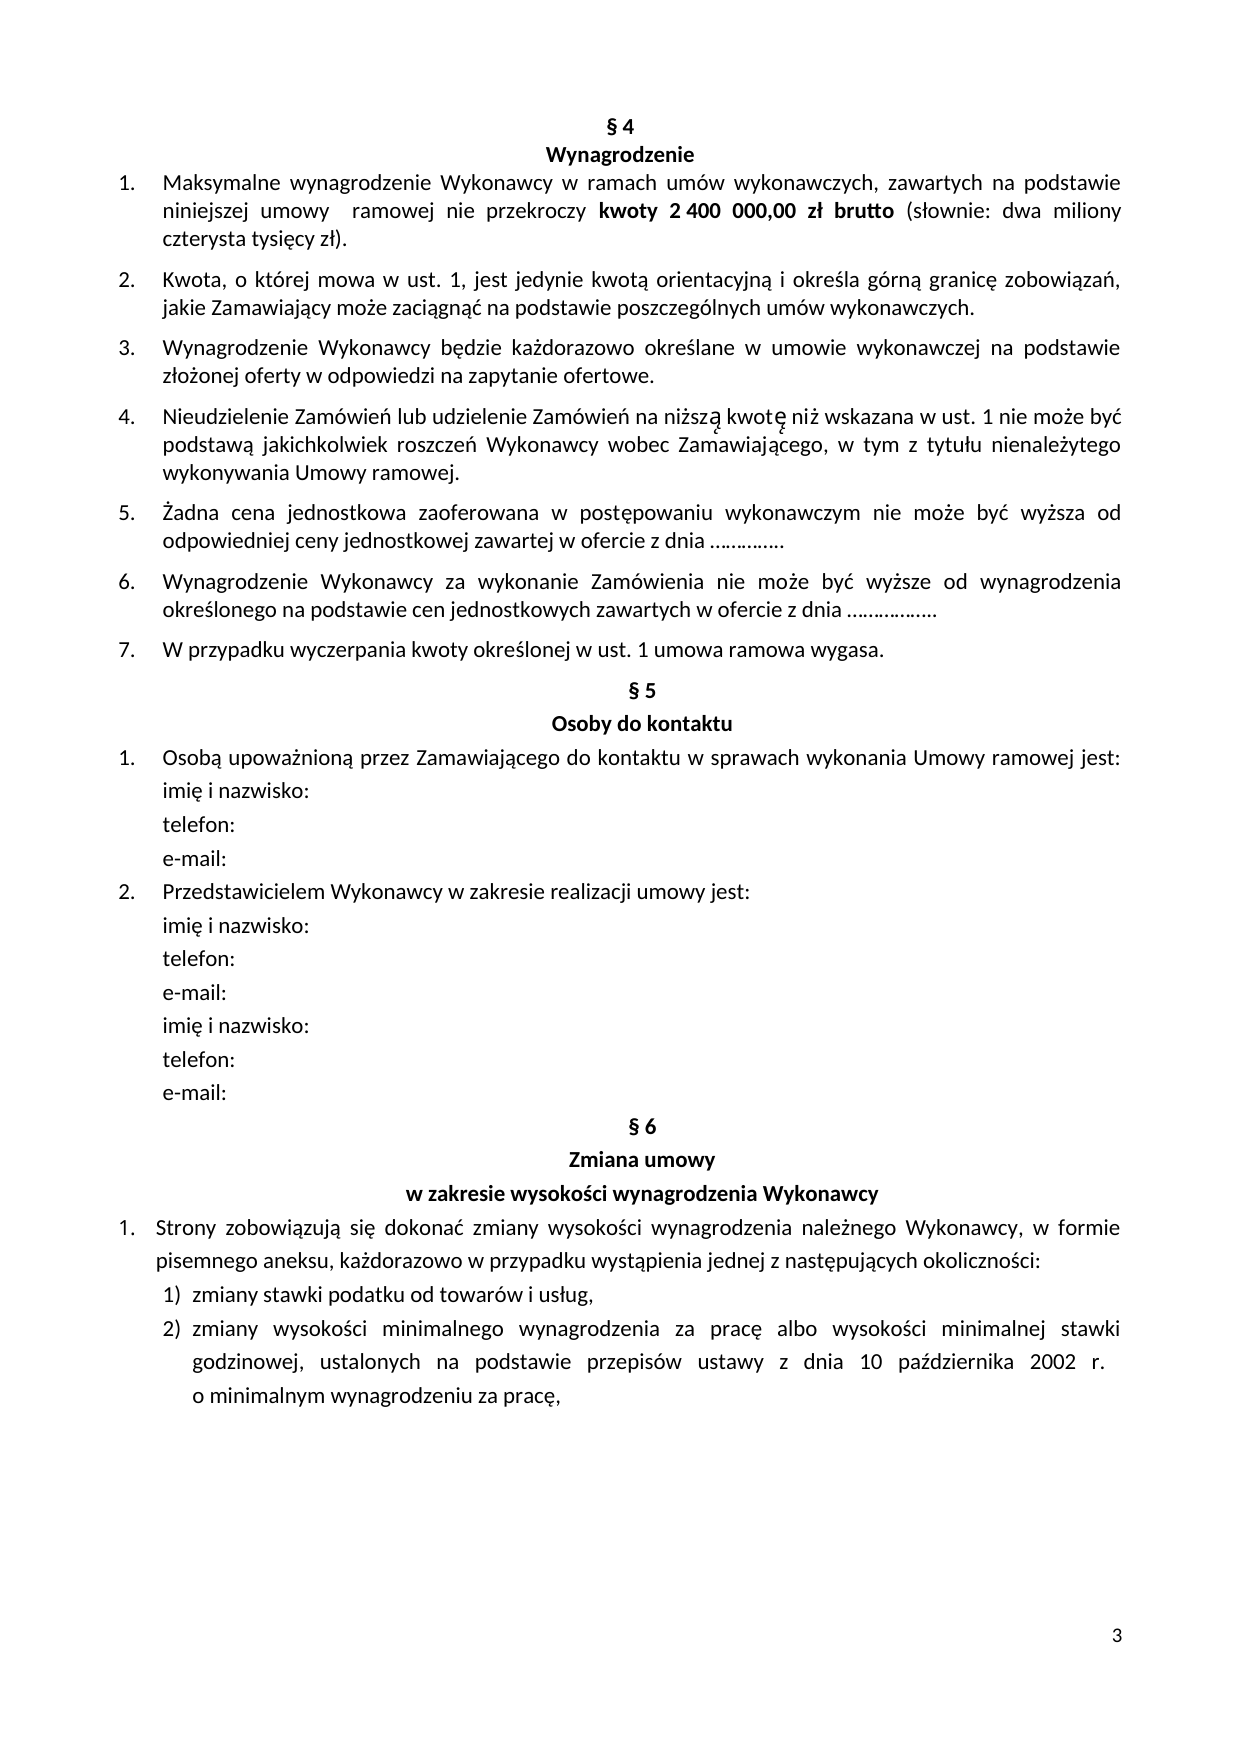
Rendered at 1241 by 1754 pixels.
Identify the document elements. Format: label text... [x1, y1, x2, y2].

list telefon: [162, 944, 1122, 972]
text § 4 [118, 112, 1122, 140]
list telefon: [162, 810, 1122, 838]
list Osobą upoważnioną przez Zamawiającego do kontaktu w sprawach wykonania Umowy ramowej jest: imię i nazwisko: [118, 743, 1122, 805]
list imię i nazwisko: [162, 1011, 1122, 1039]
list zmiany wysokości minimalnego wynagrodzenia za pracę albo wysokości minimalnej stawki godzinowej, ustalonych na podstawie przepisów ustawy z dnia 10 października 2002 r. o minimalnym wynagrodzeniu za pracę, [162, 1314, 1122, 1409]
list Osoby do kontaktu [162, 709, 1122, 738]
list Przedstawicielem Wykonawcy w zakresie realizacji umowy jest: [118, 877, 1122, 905]
list § 5 [162, 676, 1122, 704]
list W przypadku wyczerpania kwoty określonej w ust. 1 umowa ramowa wygasa. [118, 636, 1122, 663]
list w zakresie wysokości wynagrodzenia Wykonawcy [162, 1179, 1122, 1207]
list telefon: [162, 1045, 1122, 1073]
list § 6 [162, 1112, 1122, 1140]
list zmiany stawki podatku od towarów i usług, [162, 1280, 1122, 1308]
list Nieudzielenie Zamówień lub udzielenie Zamówień na niższą̨ kwotę̨ niż wskazana w ust. 1 nie może być podstawą jakichkolwiek roszczeń Wykonawcy wobec Zamawiającego, w tym z tytułu nienależytego wykonywania Umowy ramowej. [118, 402, 1122, 486]
list Strony zobowiązują się dokonać zmiany wysokości wynagrodzenia należnego Wykonawcy, w formie pisemnego aneksu, każdorazowo w przypadku wystąpienia jednej z następujących okoliczności: [118, 1213, 1122, 1275]
list e-mail: [162, 1078, 1122, 1107]
list e-mail: [162, 844, 1122, 872]
list Wynagrodzenie Wykonawcy będzie każdorazowo określane w umowie wykonawczej na podstawie złożonej oferty w odpowiedzi na zapytanie ofertowe. [118, 333, 1122, 389]
list imię i nazwisko: [162, 911, 1122, 939]
list Wynagrodzenie Wykonawcy za wykonanie Zamówienia nie może być wyższe od wynagrodzenia określonego na podstawie cen jednostkowych zawartych w ofercie z dnia …………….. [118, 567, 1122, 623]
text Wynagrodzenie [118, 140, 1122, 168]
list Żadna cena jednostkowa zaoferowana w postępowaniu wykonawczym nie może być wyższa od odpowiedniej ceny jednostkowej zawartej w ofercie z dnia ………….. [118, 498, 1122, 554]
list Maksymalne wynagrodzenie Wykonawcy w ramach umów wykonawczych, zawartych na podstawie niniejszej umowy ramowej nie przekroczy kwoty 2 400 000,00 zł brutto (słownie: dwa miliony czterysta tysięcy zł). [118, 168, 1122, 252]
list e-mail: [162, 978, 1122, 1006]
list Kwota, o której mowa w ust. 1, jest jedynie kwotą orientacyjną i określa górną granicę zobowiązań, jakie Zamawiający może zaciągnąć na podstawie poszczególnych umów wykonawczych. [118, 265, 1122, 321]
list Zmiana umowy [162, 1146, 1122, 1174]
